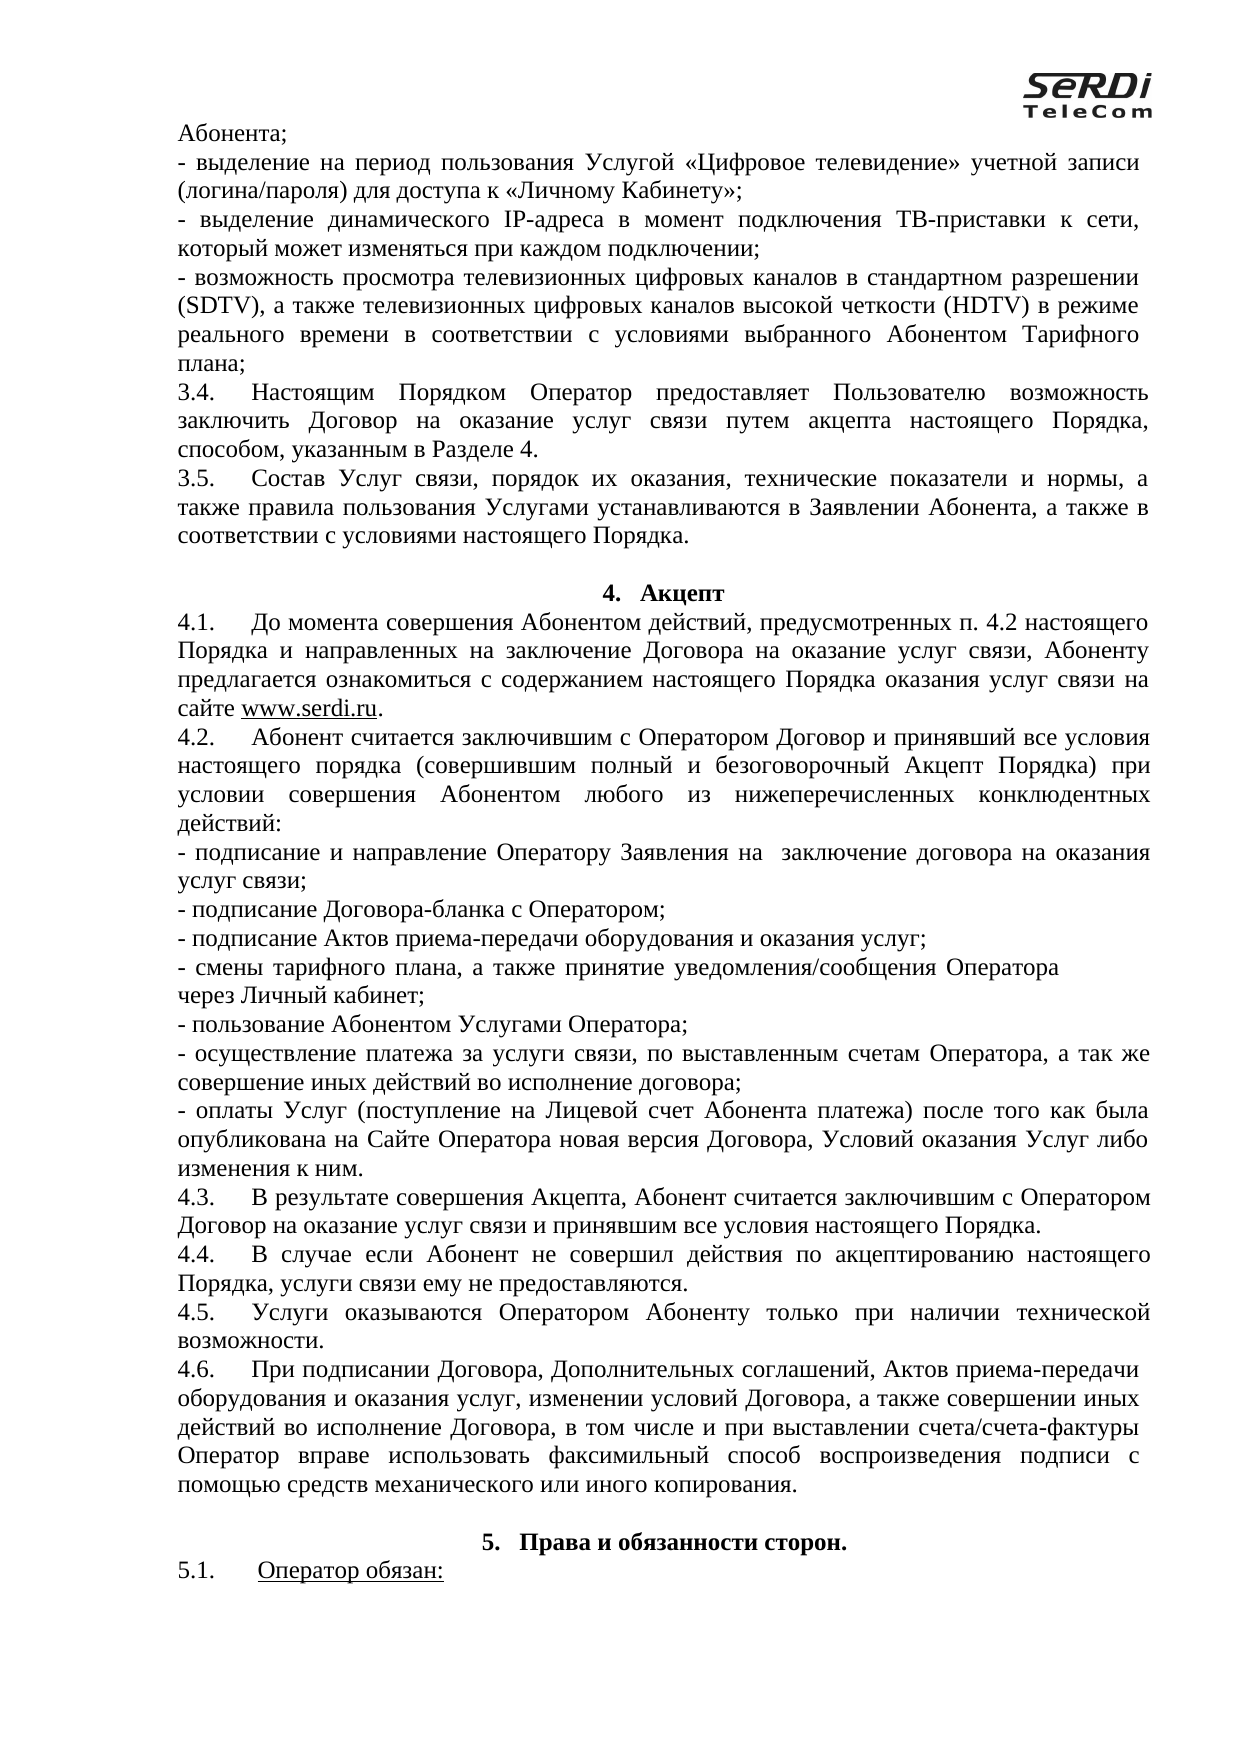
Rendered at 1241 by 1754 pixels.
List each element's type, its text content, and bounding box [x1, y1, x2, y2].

picture [1023, 73, 1152, 118]
list - выделение динамического IP-адреса в момент подключения ТВ-приставки к сети, который может изменяться при каждом подключении; [177, 204, 1141, 262]
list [177, 118, 1140, 147]
list Настоящим Порядком Оператор предоставляет Пользователю возможность заключить Договор на оказание услуг связи путем акцепта настоящего Порядка, способом, указанным в Разделе 4. [177, 377, 1149, 463]
list Состав Услуг связи, порядок их оказания, технические показатели и нормы, а также правила пользования Услугами устанавливаются в Заявлении Абонента, а также в соответствии с условиями настоящего Порядка. [177, 463, 1149, 549]
list - возможность просмотра телевизионных цифровых каналов в стандартном разрешении (SDTV), а также телевизионных цифровых каналов высокой четкости (HDTV) в режиме реального времени в соответствии с условиями выбранного Абонентом Тарифного плана; [177, 262, 1140, 377]
list - выделение на период пользования Услугой «Цифровое телевидение» учетной записи (логина/пароля) для доступа к «Личному Кабинету»; [177, 147, 1141, 204]
text - смены тарифного плана, а также принятие уведомления/сообщения Оператора через Личный кабинет; [177, 952, 1060, 1009]
list - подписание Договора-бланка с Оператором; [177, 894, 1152, 923]
list Услуги оказываются Оператором Абоненту только при наличии технической возможности. [177, 1297, 1152, 1354]
text - пользование Абонентом Услугами Оператора; [177, 1009, 1149, 1038]
list - подписание Актов приема-передачи оборудования и оказания услуг; [177, 923, 1152, 952]
list Права и обязанности сторон. [177, 1527, 1152, 1556]
list Акцепт [177, 578, 1149, 607]
list - осуществление платежа за услуги связи, по выставленным счетам Оператора, а так же совершение иных действий во исполнение договора; [177, 1038, 1152, 1096]
list Оператор обязан: [177, 1556, 1152, 1584]
text - оплаты Услуг (поступление на Лицевой счет Абонента платежа) после того как была опубликована на Сайте Оператора новая версия Договора, Условий оказания Услуг либо изменения к ним. [177, 1096, 1149, 1182]
list В случае если Абонент не совершил действия по акцептированию настоящего Порядка, услуги связи ему не предоставляются. [177, 1239, 1152, 1297]
list Абонент считается заключившим с Оператором Договор и принявший все условия настоящего порядка (совершившим полный и безоговорочный Акцепт Порядка) при условии совершения Абонентом любого из нижеперечисленных конклюдентных действий: [177, 722, 1152, 837]
list В результате совершения Акцепта, Абонент считается заключившим с Оператором Договор на оказание услуг связи и принявшим все условия настоящего Порядка. [177, 1182, 1152, 1239]
list До момента совершения Абонентом действий, предусмотренных п. 4.2 настоящего Порядка и направленных на заключение Договора на оказание услуг связи, Абоненту предлагается ознакомиться с содержанием настоящего Порядка оказания услуг связи на сайте www.serdi.ru. [177, 607, 1149, 722]
list - подписание и направление Оператору Заявления на заключение договора на оказания услуг связи; [177, 837, 1152, 894]
list При подписании Договора, Дополнительных соглашений, Актов приема-передачи оборудования и оказания услуг, изменении условий Договора, а также совершении иных действий во исполнение Договора, в том числе и при выставлении счета/счета-фактуры Оператор вправе использовать факсимильный способ воспроизведения подписи с помощью средств механического или иного копирования. [177, 1354, 1140, 1498]
